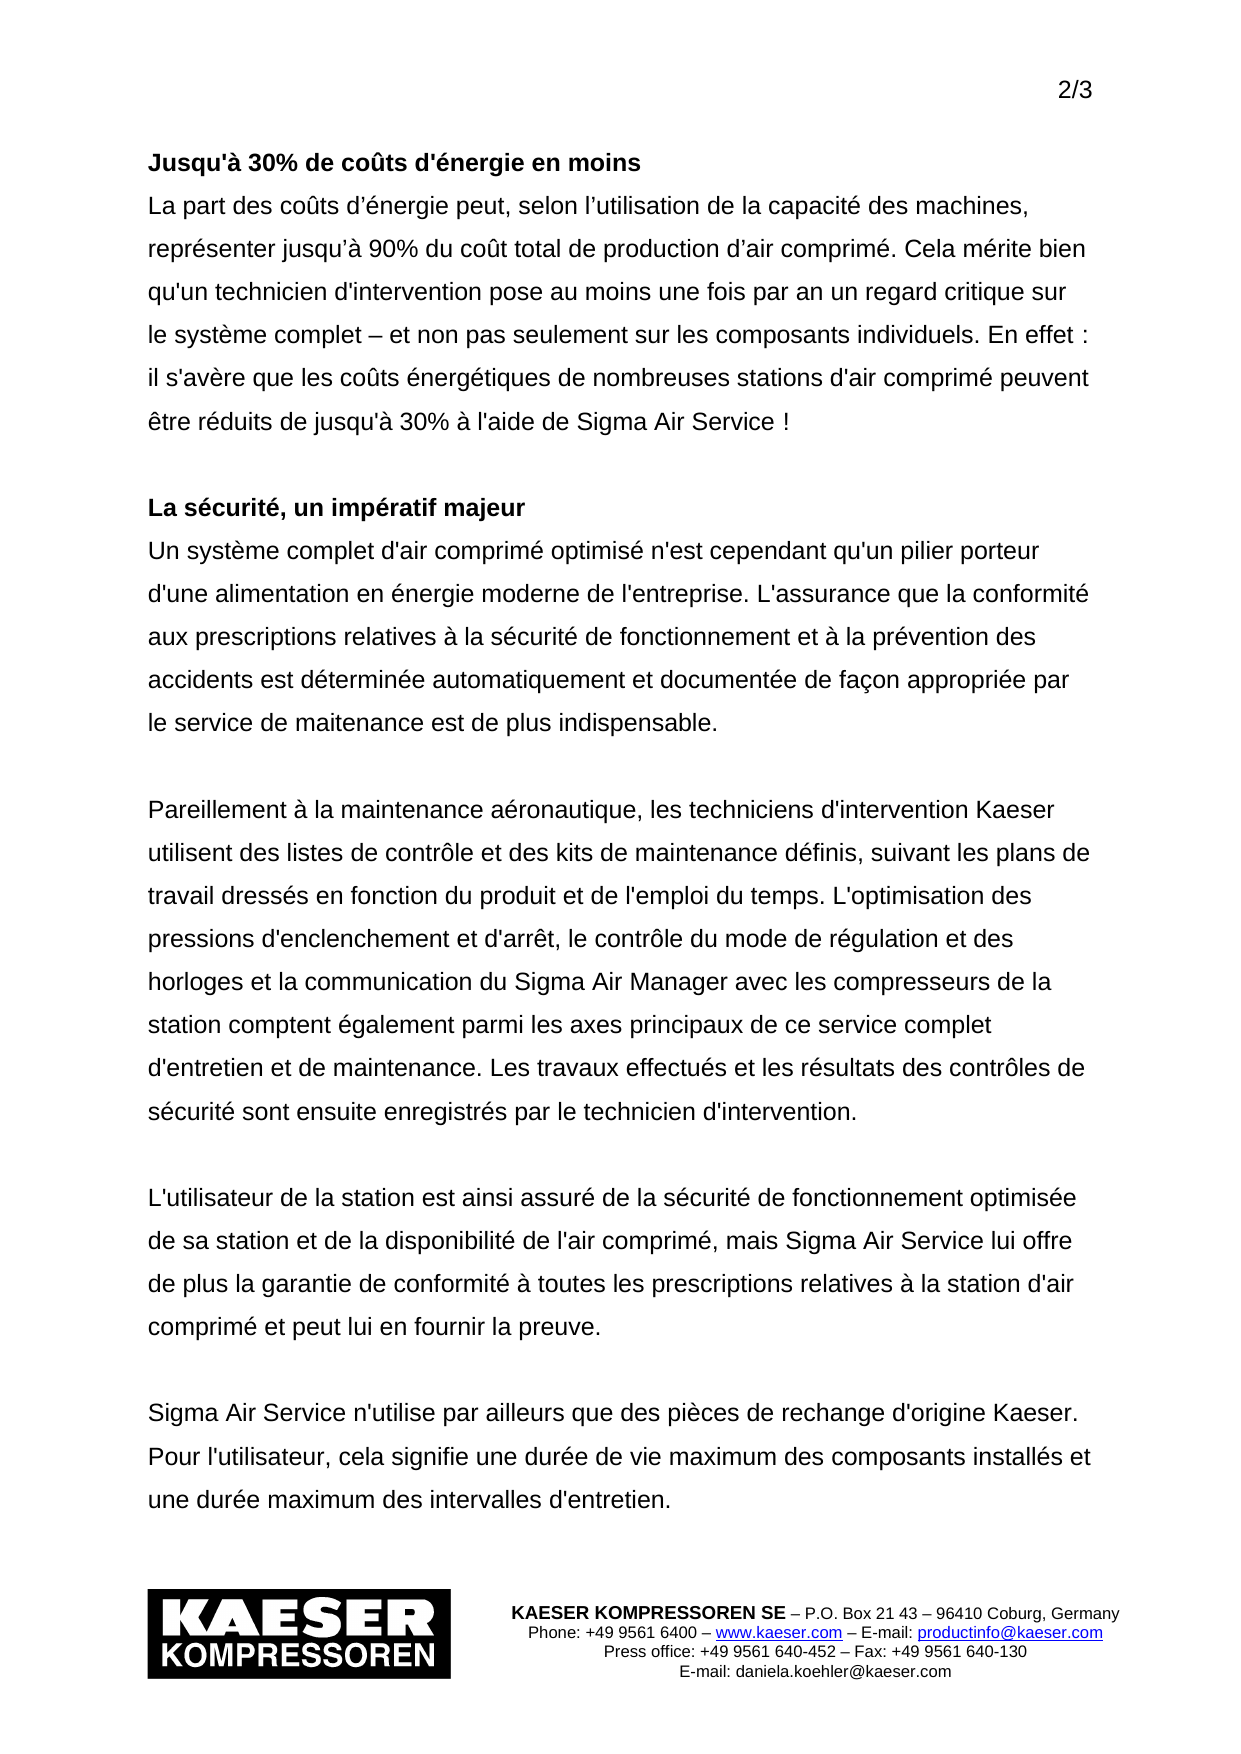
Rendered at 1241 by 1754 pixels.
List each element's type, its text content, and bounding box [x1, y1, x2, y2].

picture [147, 1589, 451, 1679]
text Jusqu'à 30% de coûts d'énergie en moins La part des coûts d’énergie peut, selon l’utilisation de la capacité des machines, représenter jusqu’à 90% du coût total de production d’air comprimé. Cela mérite bien qu'un technicien d'intervention pose au moins une fois par an un regard critique sur le système complet – et non pas seulement sur les composants individuels. En effet : il s'avère que les coûts énergétiques de nombreuses stations d'air comprimé peuvent être réduits de jusqu'à 30% à l'aide de Sigma Air Service ! La sécurité, un impératif majeur Un système complet d'air comprimé optimisé n'est cependant qu'un pilier porteur d'une alimentation en énergie moderne de l'entreprise. L'assurance que la conformité aux prescriptions relatives à la sécurité de fonctionnement et à la prévention des accidents est déterminée automatiquement et documentée de façon appropriée par le service de maitenance est de plus indispensable. [148, 148, 1092, 737]
text Pareillement à la maintenance aéronautique, les techniciens d'intervention Kaeser utilisent des listes de contrôle et des kits de maintenance définis, suivant les plans de travail dressés en fonction du produit et de l'emploi du temps. L'optimisation des pressions d'enclenchement et d'arrêt, le contrôle du mode de régulation et des horloges et la communication du Sigma Air Manager avec les compresseurs de la station comptent également parmi les axes principaux de ce service complet d'entretien et de maintenance. Les travaux effectués et les résultats des contrôles de sécurité sont ensuite enregistrés par le technicien d'intervention. [148, 751, 1092, 1125]
text L'utilisateur de la station est ainsi assuré de la sécurité de fonctionnement optimisée de sa station et de la disponibilité de l'air comprimé, mais Sigma Air Service lui offre de plus la garantie de conformité à toutes les prescriptions relatives à la station d'air comprimé et peut lui en fournir la preuve. [148, 1139, 1092, 1341]
